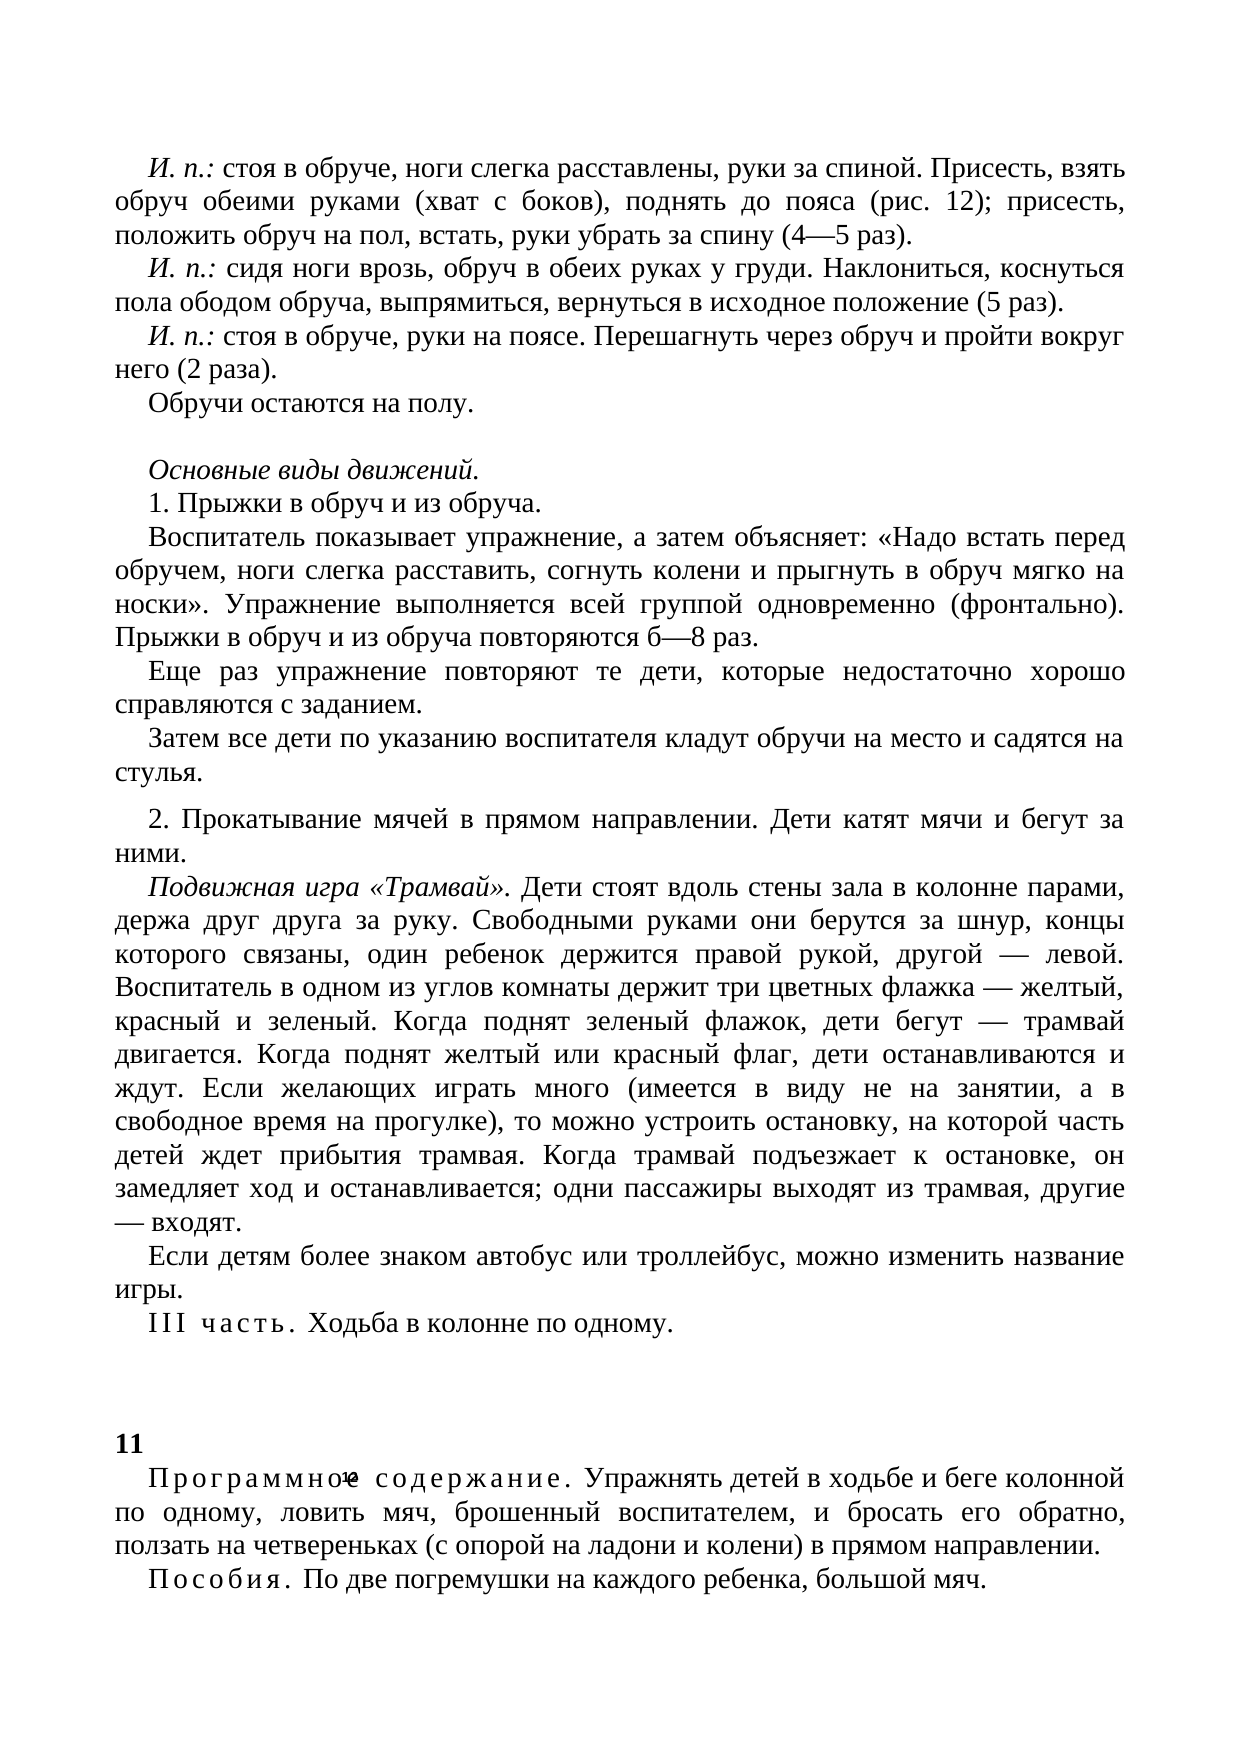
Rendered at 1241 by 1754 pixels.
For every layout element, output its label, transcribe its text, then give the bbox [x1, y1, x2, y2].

list И. п.: сидя ноги врозь, обруч в обеих руках у груди. Наклониться, коснуться пола ободом обруча, выпрямиться, вернуться в исходное положение (5 раз). [114, 251, 1126, 318]
text Еще раз упражнение повторяют те дети, которые недостаточно хорошо справляются с заданием. [114, 653, 1126, 720]
text Затем все дети по указанию воспитателя кладут обручи на место и садятся на стулья. [114, 720, 1126, 787]
text Основные виды движений. [114, 452, 1128, 485]
text Обручи остаются на полу. [114, 385, 1128, 418]
list И. п.: стоя в обруче, руки на поясе. Перешагнуть через обруч и пройти вокруг него (2 раза). [114, 318, 1126, 385]
text Пособия. По две погремушки на каждого ребенка, большой мяч. [114, 1561, 1126, 1594]
text III часть. Ходьба в колонне по одному. [114, 1305, 1128, 1338]
text 2. Прокатывание мячей в прямом направлении. Дети катят мячи и бегут за ними. [114, 802, 1126, 869]
text Подвижная игра «Трамвай». Дети стоят вдоль стены зала в колонне парами, держа друг друга за руку. Свободными руками они берутся за шнур, концы которого связаны, один ребенок держится правой рукой, другой — левой. Воспитатель в одном из углов комнаты держит три цветных флажка — желтый, красный и зеленый. Когда поднят зеленый флажок, дети бегут — трамвай двигается. Когда поднят желтый или красный флаг, дети останавливаются и ждут. Если желающих играть много (имеется в виду не на занятии, а в свободное время на прогулке), то можно устроить остановку, на которой часть детей ждет прибытия трамвая. Когда трамвай подъезжает к остановке, он замедляет ход и останавливается; одни пассажиры выходят из трамвая, другие — входят. [114, 869, 1126, 1238]
text 1. Прыжки в обруч и из обруча. [114, 485, 1128, 519]
text Воспитатель показывает упражнение, а затем объясняет: «Надо встать перед обручем, ноги слегка расставить, согнуть колени и прыгнуть в обруч мягко на носки». Упражнение выполняется всей группой одновременно (фронтально). Прыжки в обруч и из обруча повторяются б—8 раз. [114, 519, 1126, 653]
list И. п.: стоя в обруче, ноги слегка расставлены, руки за спиной. Присесть, взять обруч обеими руками (хват с боков), поднять до пояса (рис. 12); присесть, положить обруч на пол, встать, руки убрать за спину (4—5 раз). [114, 150, 1126, 251]
text 11 [114, 1427, 1128, 1460]
text Программное содержание. Упражнять детей в ходьбе и беге колонной по одному, ловить мяч, брошенный воспитателем, и бросать его обратно, ползать на четвереньках (с опорой на ладони и колени) в прямом направлении. [114, 1460, 1126, 1561]
text Если детям более знаком автобус или троллейбус, можно изменить название игры. [114, 1238, 1126, 1305]
